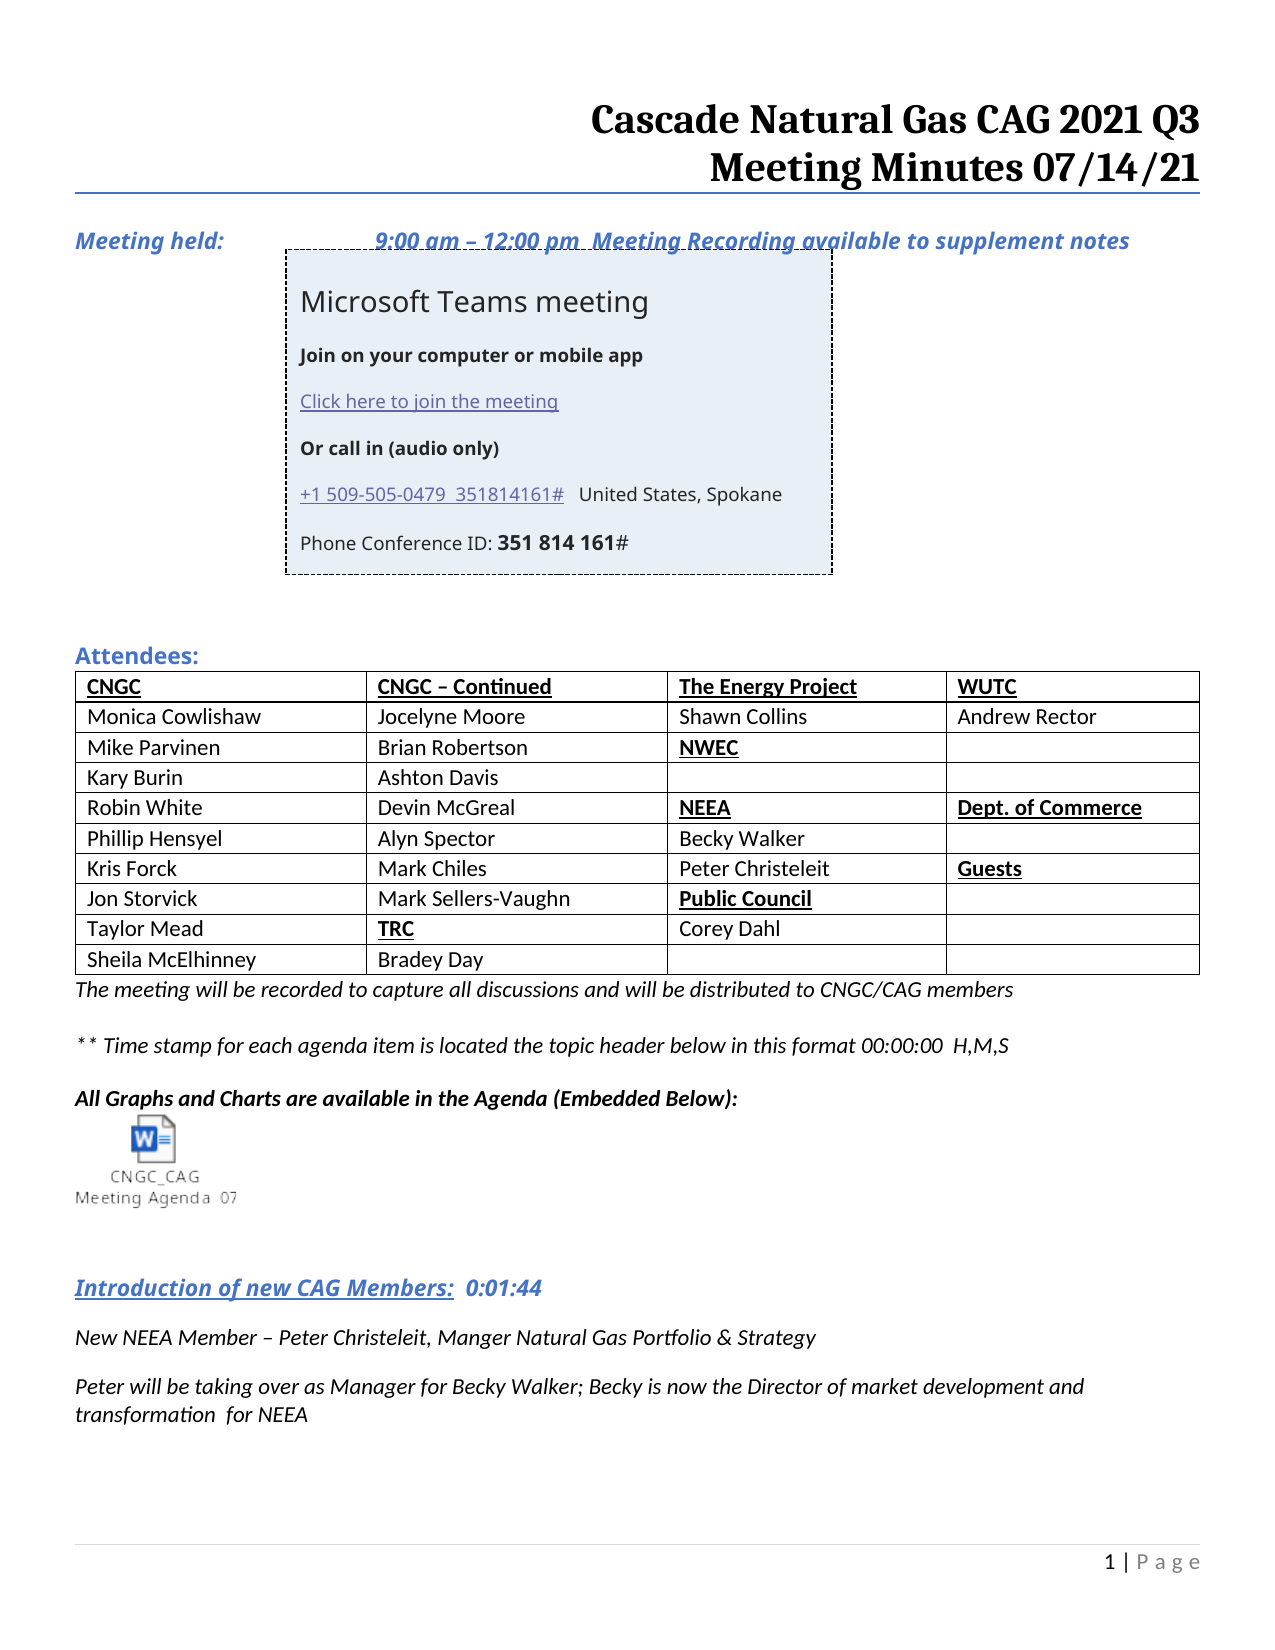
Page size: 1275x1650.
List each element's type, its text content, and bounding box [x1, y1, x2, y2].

table_cell Kris Forck [76, 854, 366, 883]
table_cell Devin McGreal [367, 793, 667, 823]
table_cell [668, 945, 946, 974]
table_cell [947, 763, 1199, 792]
text Or call in (audio only) [300, 435, 1200, 461]
text The meeting will be recorded to capture all discussions and will be distributed to CNGC/CAG members [75, 975, 1200, 1003]
table_cell Public Council [668, 884, 946, 913]
text ** Time stamp for each agenda item is located the topic header below in this format 00:00:00 H,M,S [75, 1031, 1200, 1059]
table_cell Ashton Davis [367, 763, 667, 792]
table_cell NEEA [668, 793, 946, 823]
table_cell NWEC [668, 733, 946, 762]
subtitle Introduction of new CAG Members: 0:01:44 [75, 1271, 1200, 1303]
text All Graphs and Charts are available in the Agenda (Embedded Below): [75, 1084, 1200, 1112]
text Join on your computer or mobile app [300, 342, 1200, 368]
table_cell Robin White [76, 793, 366, 823]
table_cell TRC [367, 915, 667, 944]
table_cell Peter Christeleit [668, 854, 946, 883]
table_cell Bradey Day [367, 945, 667, 974]
table_header CNGC – Continued [367, 672, 667, 701]
text Phone Conference ID: 351 814 161# [300, 528, 1200, 556]
table_cell [947, 915, 1199, 944]
table_cell Shawn Collins [668, 703, 946, 732]
table_cell Brian Robertson [367, 733, 667, 762]
table_cell Phillip Hensyel [76, 824, 366, 853]
table_cell Dept. of Commerce [947, 793, 1199, 823]
table_cell Taylor Mead [76, 915, 366, 944]
table_header WUTC [947, 672, 1199, 701]
table_cell Jocelyne Moore [367, 703, 667, 732]
subtitle Attendees: [75, 640, 1200, 671]
table_cell Mark Chiles [367, 854, 667, 883]
subtitle Meeting held: 9:00 am – 12:00 pm Meeting Recording available to supplement notes [75, 225, 1200, 256]
table_cell Monica Cowlishaw [76, 703, 366, 732]
table_cell Becky Walker [668, 824, 946, 853]
table_header CNGC [76, 672, 366, 701]
table_cell Mark Sellers-Vaughn [367, 884, 667, 913]
text Click here to join the meeting [300, 389, 1200, 414]
table_cell Andrew Rector [947, 703, 1199, 732]
table_cell Corey Dahl [668, 915, 946, 944]
table_cell Kary Burin [76, 763, 366, 792]
table_header The Energy Project [668, 672, 946, 701]
text Microsoft Teams meeting [300, 282, 1200, 321]
table_cell [947, 824, 1199, 853]
table_cell Alyn Spector [367, 824, 667, 853]
text New NEEA Member – Peter Christeleit, Manger Natural Gas Portfolio & Strategy [75, 1323, 1200, 1352]
table_cell Jon Storvick [76, 884, 366, 913]
text +1 509-505-0479 351814161# United States, Spokane [300, 481, 1200, 507]
table_cell [947, 945, 1199, 974]
table_cell Guests [947, 854, 1199, 883]
text Peter will be taking over as Manager for Becky Walker; Becky is now the Director of market development and transformation for NEEA [75, 1372, 1200, 1428]
table_cell [947, 884, 1199, 913]
table_cell Mike Parvinen [76, 733, 366, 762]
table_cell Sheila McElhinney [76, 945, 366, 974]
table_cell [947, 733, 1199, 762]
table_cell [668, 763, 946, 792]
